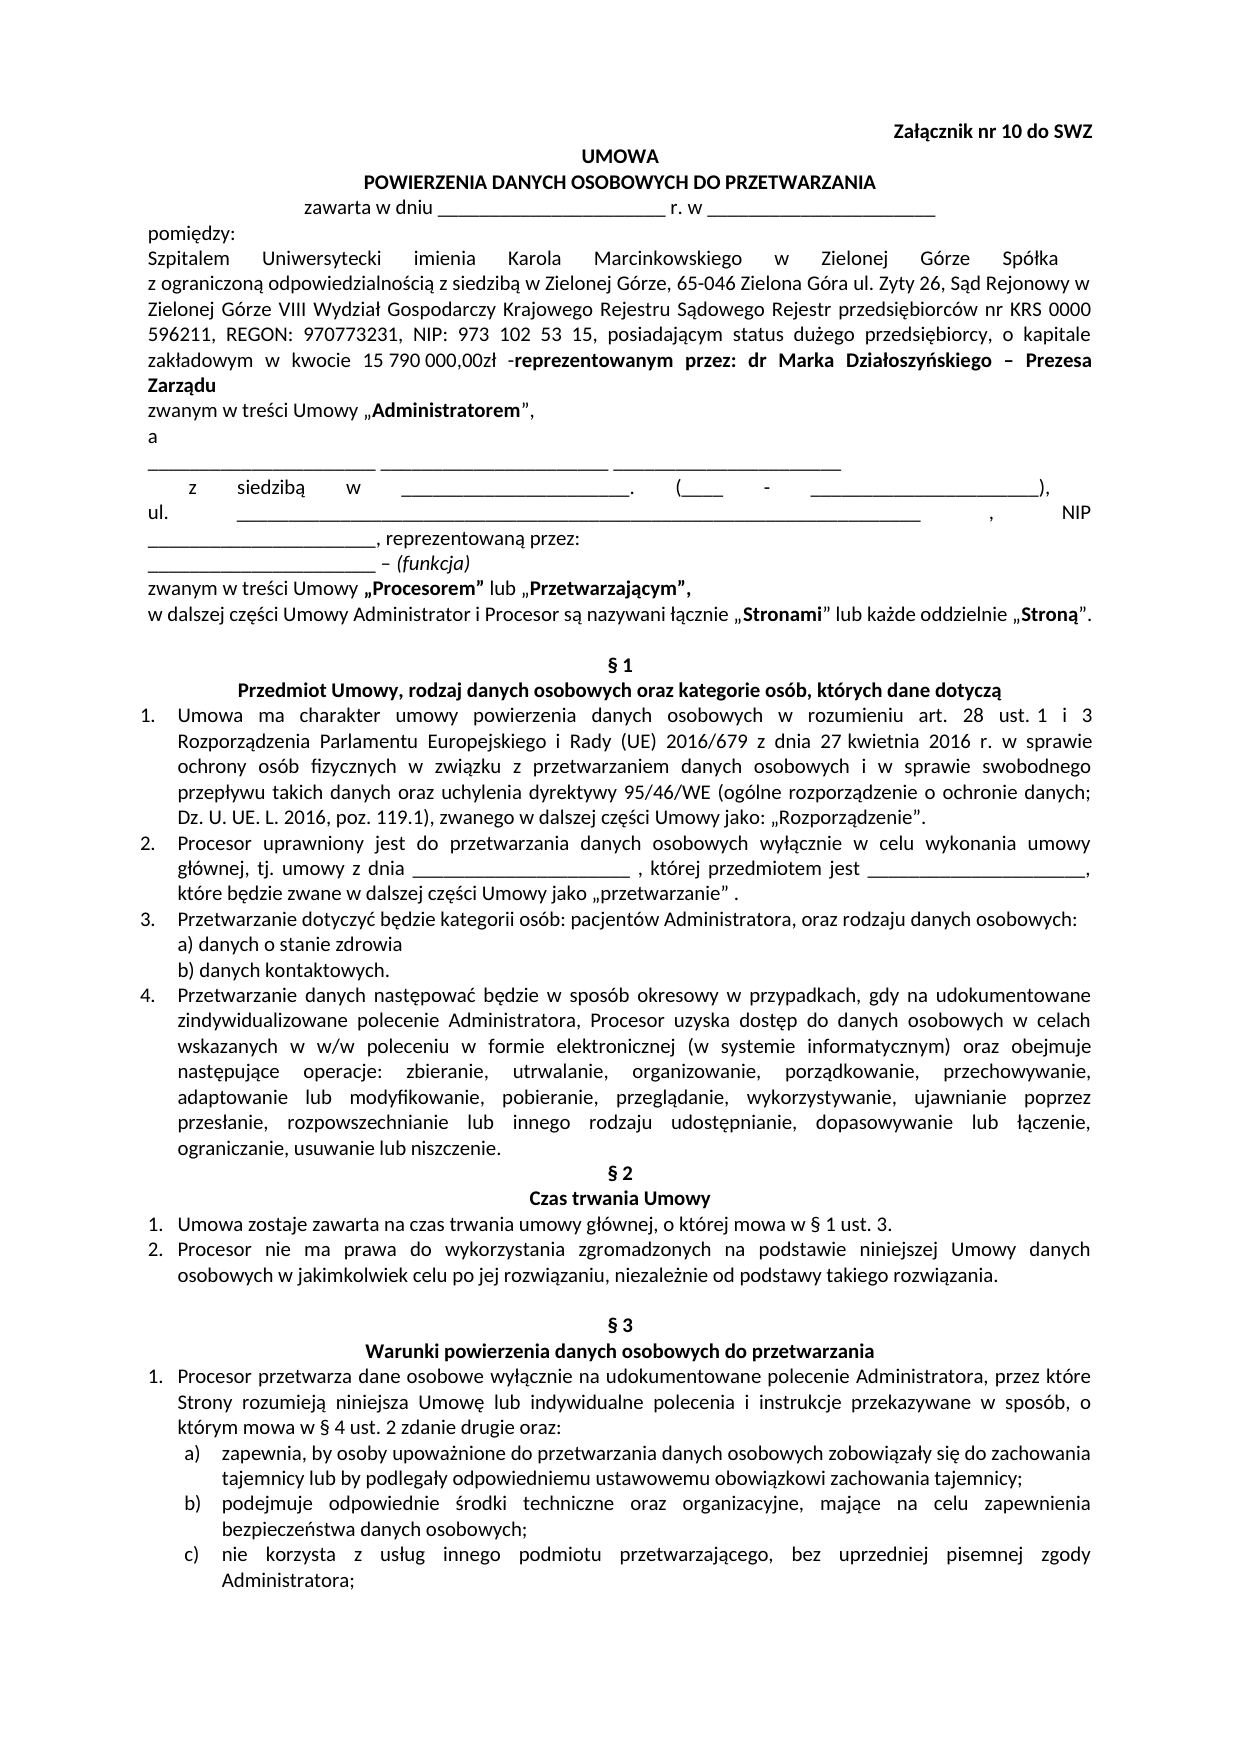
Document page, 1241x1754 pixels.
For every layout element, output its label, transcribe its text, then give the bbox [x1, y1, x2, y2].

subtitle Załącznik nr 10 do SWZ [148, 118, 1092, 143]
subtitle UMOWA [148, 143, 1092, 169]
text zwanym w treści Umowy „Administratorem”, [148, 398, 1092, 423]
text Szpitalem Uniwersytecki imienia Karola Marcinkowskiego w Zielonej Górze Spółka z ograniczoną odpowiedzialnością z siedzibą w Zielonej Górze, 65-046 Zielona Góra ul. Zyty 26, Sąd Rejonowy w Zielonej Górze VIII Wydział Gospodarczy Krajowego Rejestru Sądowego Rejestr przedsiębiorców nr KRS 0000 596211, REGON: 970773231, NIP: 973 102 53 15, posiadającym status dużego przedsiębiorcy, o kapitale zakładowym w kwocie 15 790 000,00zł -reprezentowanym przez: dr Marka Działoszyńskiego – Prezesa Zarządu [148, 245, 1092, 398]
text a [148, 423, 1092, 448]
text ______________________ – (funkcja) [148, 550, 1092, 576]
list zapewnia, by osoby upoważnione do przetwarzania danych osobowych zobowiązały się do zachowania tajemnicy lub by podlegały odpowiedniemu ustawowemu obowiązkowi zachowania tajemnicy; [184, 1440, 1092, 1491]
list Przetwarzanie dotyczyć będzie kategorii osób: pacjentów Administratora, oraz rodzaju danych osobowych: [140, 906, 1092, 931]
subtitle POWIERZENIA DANYCH OSOBOWYCH DO PRZETWARZANIA [148, 169, 1092, 194]
list podejmuje odpowiednie środki techniczne oraz organizacyjne, mające na celu zapewnienia bezpieczeństwa danych osobowych; [184, 1491, 1092, 1541]
text § 2 [148, 1160, 1092, 1186]
list Umowa ma charakter umowy powierzenia danych osobowych w rozumieniu art. 28 ust. 1 i 3 Rozporządzenia Parlamentu Europejskiego i Rady (UE) 2016/679 z dnia 27 kwietnia 2016 r. w sprawie ochrony osób fizycznych w związku z przetwarzaniem danych osobowych i w sprawie swobodnego przepływu takich danych oraz uchylenia dyrektywy 95/46/WE (ogólne rozporządzenie o ochronie danych; Dz. U. UE. L. 2016, poz. 119.1), zwanego w dalszej części Umowy jako: „Rozporządzenie”. [140, 703, 1092, 830]
subtitle Warunki powierzenia danych osobowych do przetwarzania [148, 1338, 1092, 1363]
text zwanym w treści Umowy „Procesorem” lub „Przetwarzającym”, [148, 576, 1092, 601]
list Procesor nie ma prawa do wykorzystania zgromadzonych na podstawie niniejszej Umowy danych osobowych w jakimkolwiek celu po jej rozwiązaniu, niezależnie od podstawy takiego rozwiązania. [148, 1236, 1092, 1287]
list nie korzysta z usług innego podmiotu przetwarzającego, bez uprzedniej pisemnej zgody Administratora; [184, 1541, 1092, 1592]
list Umowa zostaje zawarta na czas trwania umowy głównej, o której mowa w § 1 ust. 3. [148, 1211, 1092, 1236]
text ______________________ ______________________ ______________________ [148, 448, 1092, 474]
list Przetwarzanie danych następować będzie w sposób okresowy w przypadkach, gdy na udokumentowane zindywidualizowane polecenie Administratora, Procesor uzyska dostęp do danych osobowych w celach wskazanych w w/w poleceniu w formie elektronicznej (w systemie informatycznym) oraz obejmuje następujące operacje: zbieranie, utrwalanie, organizowanie, porządkowanie, przechowywanie, adaptowanie lub modyfikowanie, pobieranie, przeglądanie, wykorzystywanie, ujawnianie poprzez przesłanie, rozpowszechnianie lub innego rodzaju udostępnianie, dopasowywanie lub łączenie, ograniczanie, usuwanie lub niszczenie. [140, 982, 1092, 1160]
text zawarta w dniu ______________________ r. w ______________________ [148, 194, 1092, 220]
text § 3 [148, 1313, 1092, 1338]
text a) danych o stanie zdrowia [177, 931, 1092, 957]
list Procesor uprawniony jest do przetwarzania danych osobowych wyłącznie w celu wykonania umowy głównej, tj. umowy z dnia _____________________ , której przedmiotem jest _____________________, które będzie zwane w dalszej części Umowy jako „przetwarzanie” . [140, 830, 1092, 906]
text w dalszej części Umowy Administrator i Procesor są nazywani łącznie „Stronami” lub każde oddzielnie „Stroną”. [148, 601, 1092, 626]
subtitle Przedmiot Umowy, rodzaj danych osobowych oraz kategorie osób, których dane dotyczą [148, 677, 1092, 703]
list Procesor przetwarza dane osobowe wyłącznie na udokumentowane polecenie Administratora, przez które Strony rozumieją niniejsza Umowę lub indywidualne polecenia i instrukcje przekazywane w sposób, o którym mowa w § 4 ust. 2 zdanie drugie oraz: [148, 1363, 1092, 1440]
text b) danych kontaktowych. [177, 957, 1092, 982]
subtitle Czas trwania Umowy [148, 1186, 1092, 1211]
text pomiędzy: [148, 220, 1092, 245]
text z siedzibą w ______________________. (____ - ______________________), ul. __________________________________________________________________ , NIP ______________________, reprezentowaną przez: [148, 474, 1092, 550]
text § 1 [148, 652, 1092, 677]
